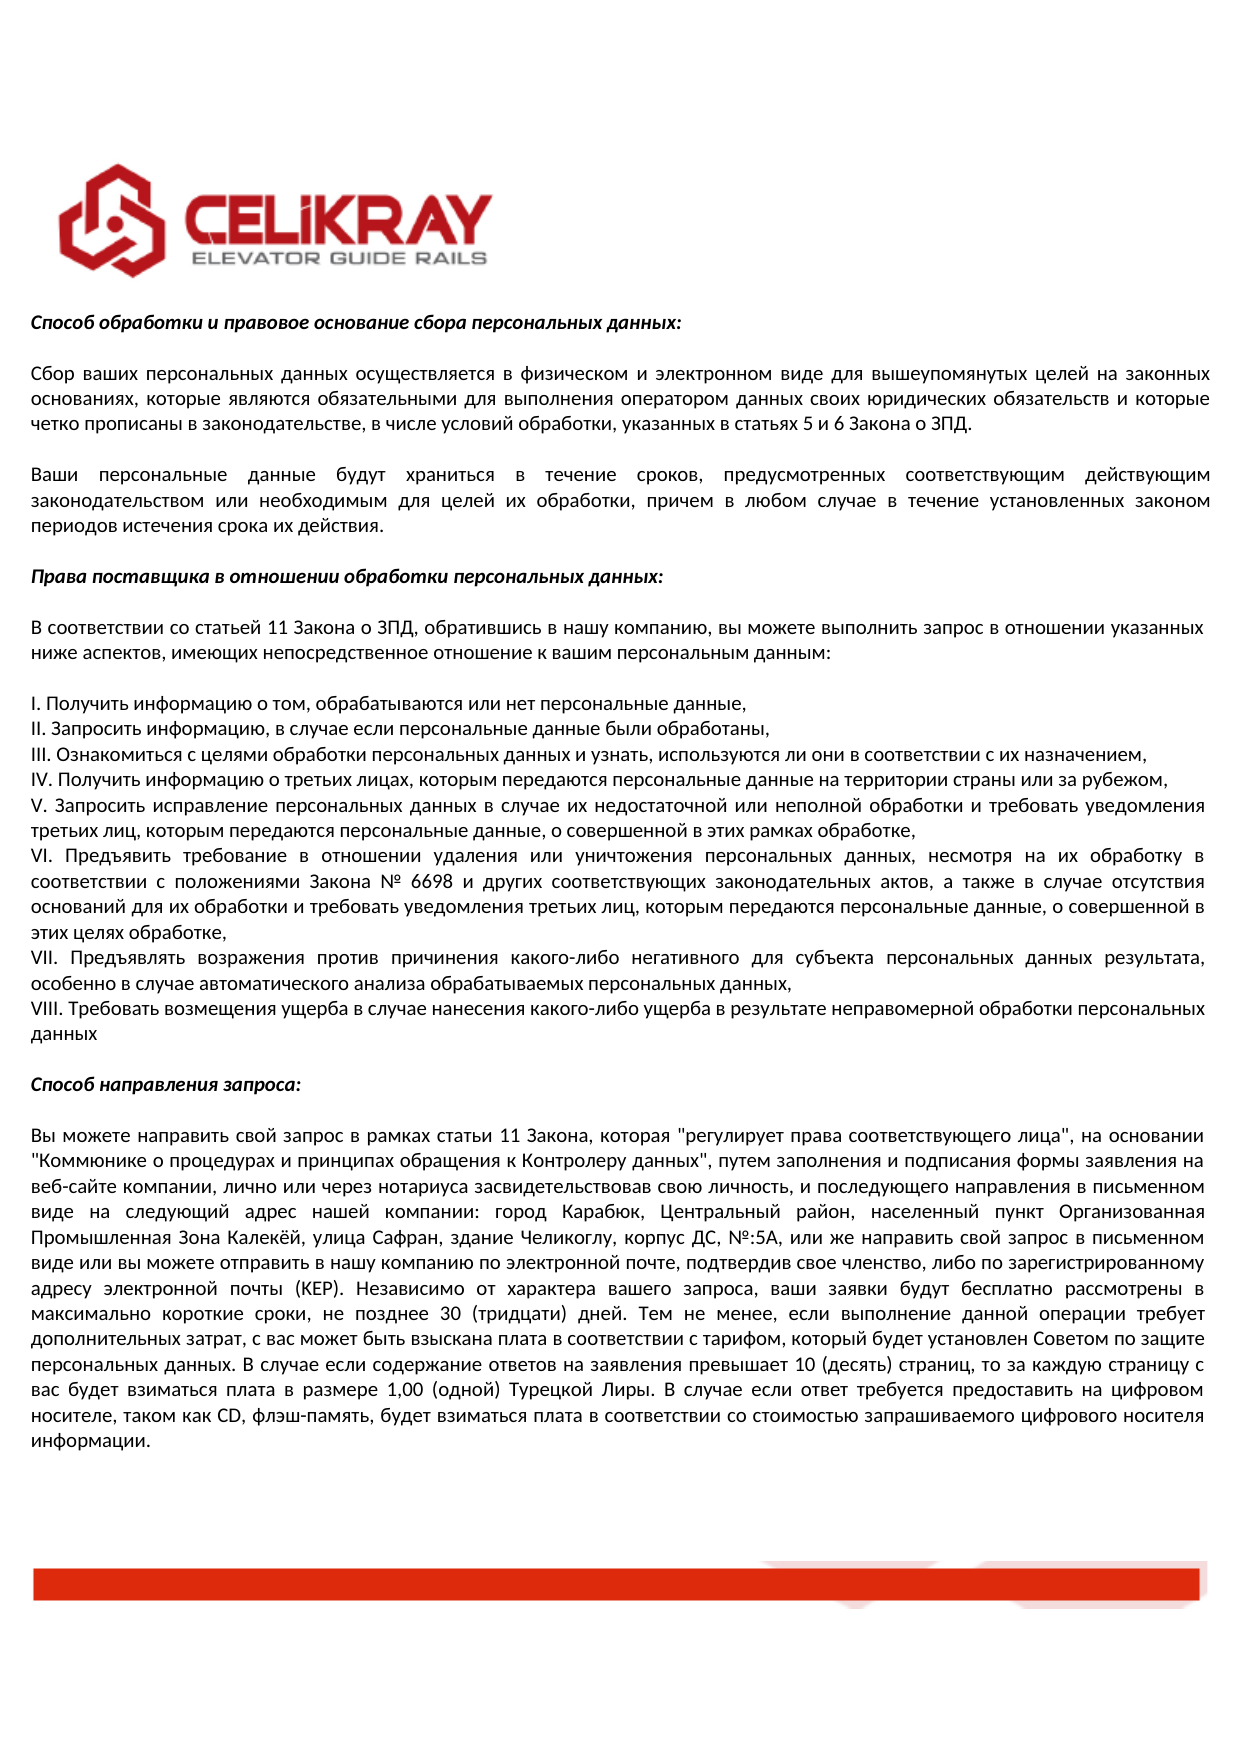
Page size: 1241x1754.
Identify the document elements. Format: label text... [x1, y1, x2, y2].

subtitle Сбор ваших персональных данных осуществляется в физическом и электронном виде для вышеупомянутых целей на законных основаниях, которые являются обязательными для выполнения оператором данных своих юридических обязательств и которые четко прописаны в законодательстве, в числе условий обработки, указанных в статьях 5 и 6 Закона о ЗПД. [31, 360, 1212, 436]
subtitle III. Ознакомиться с целями обработки персональных данных и узнать, используются ли они в соответствии с их назначением, [31, 741, 1206, 766]
subtitle Ваши персональные данные будут храниться в течение сроков, предусмотренных соответствующим действующим законодательством или необходимым для целей их обработки, причем в любом случае в течение установленных законом периодов истечения срока их действия. [31, 461, 1212, 538]
subtitle II. Запросить информацию, в случае если персональные данные были обработаны, [31, 716, 1206, 741]
picture [28, 1561, 1208, 1609]
subtitle Способ направления запроса: [31, 1071, 1206, 1097]
text В соответствии со статьей 11 Закона о ЗПД, обратившись в нашу компанию, вы можете выполнить запрос в отношении указанных ниже аспектов, имеющих непосредственное отношение к вашим персональным данным: [31, 614, 1206, 665]
subtitle I. Получить информацию о том, обрабатываются или нет персональные данные, [31, 690, 1206, 716]
text Вы можете направить свой запрос в рамках статьи 11 Закона, которая "регулирует права соответствующего лица", на основании "Коммюнике о процедурах и принципах обращения к Контролеру данных", путем заполнения и подписания формы заявления на веб-сайте компании, лично или через нотариуса засвидетельствовав свою личность, и последующего направления в письменном виде на следующий адрес нашей компании: город Карабюк, Центральный район, населенный пункт Организованная Промышленная Зона Калекёй, улица Сафран, здание Челикоглу, корпус ДС, №:5А, или же направить свой запрос в письменном виде или вы можете отправить в нашу компанию по электронной почте, подтвердив свое членство, либо по зарегистрированному адресу электронной почты (KEP). Независимо от характера вашего запроса, ваши заявки будут бесплатно рассмотрены в максимально короткие сроки, не позднее 30 (тридцати) дней. Тем не менее, если выполнение данной операции требует дополнительных затрат, с вас может быть взыскана плата в соответствии с тарифом, который будет установлен Советом по защите персональных данных. В случае если содержание ответов на заявления превышает 10 (десять) страниц, то за каждую страницу с вас будет взиматься плата в размере 1,00 (одной) Турецкой Лиры. В случае если ответ требуется предоставить на цифровом носителе, таком как CD, флэш-память, будет взиматься плата в соответствии со стоимостью запрашиваемого цифрового носителя информации. [31, 1122, 1206, 1453]
subtitle VII. Предъявлять возражения против причинения какого-либо негативного для субъекта персональных данных результата, особенно в случае автоматического анализа обрабатываемых персональных данных, [31, 944, 1206, 995]
subtitle VIII. Требовать возмещения ущерба в случае нанесения какого-либо ущерба в результате неправомерной обработки персональных данных [31, 995, 1206, 1046]
subtitle IV. Получить информацию о третьих лицах, которым передаются персональные данные на территории страны или за рубежом, [31, 766, 1206, 792]
subtitle V. Запросить исправление персональных данных в случае их недостаточной или неполной обработки и требовать уведомления третьих лиц, которым передаются персональные данные, о совершенной в этих рамках обработке, [31, 792, 1206, 843]
text Способ обработки и правовое основание сбора персональных данных: [31, 309, 1212, 334]
subtitle VI. Предъявить требование в отношении удаления или уничтожения персональных данных, несмотря на их обработку в соответствии с положениями Закона № 6698 и других соответствующих законодательных актов, а также в случае отсутствия оснований для их обработки и требовать уведомления третьих лиц, которым передаются персональные данные, о совершенной в этих целях обработке, [31, 843, 1206, 944]
subtitle Права поставщика в отношении обработки персональных данных: [31, 563, 1206, 588]
picture [27, 142, 514, 283]
